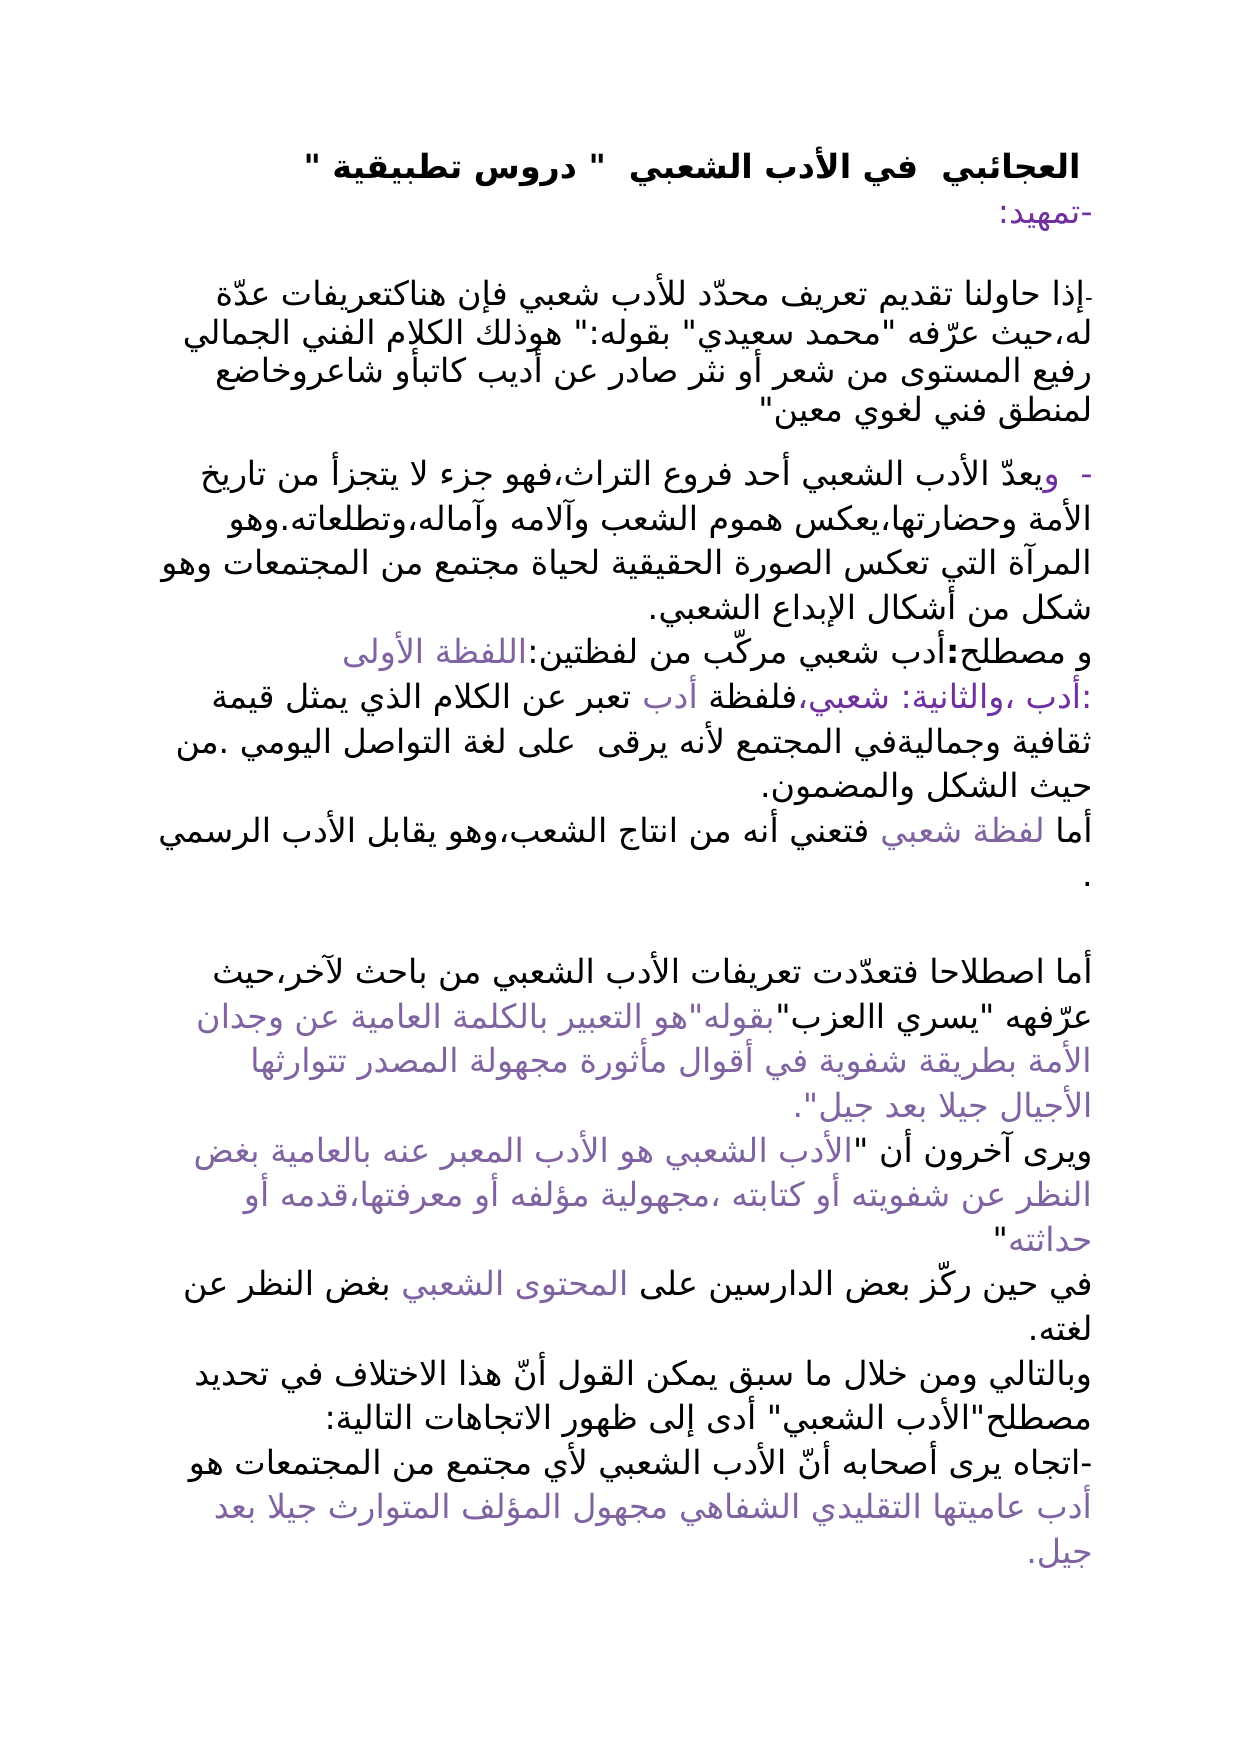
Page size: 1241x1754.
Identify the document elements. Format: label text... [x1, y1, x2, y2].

text العجائبي في الأدب الشعبي " دروس تطبيقية " [148, 148, 1093, 186]
text ويرى آخرون أن "الأدب الشعبي هو الأدب المعبر عنه بالعامية بغض النظر عن شفويته أو كتابته ،مجهولية مؤلفه أو معرفتها،قدمه أو حداثته" [148, 1131, 1093, 1259]
text - ويعدّ الأدب الشعبي أحد فروع التراث،فهو جزء لا يتجزأ من تاريخ الأمة وحضارتها،يعكس هموم الشعب وآلامه وآماله،وتطلعاته.وهو المرآة التي تعكس الصورة الحقيقية لحياة مجتمع من المجتمعات وهو شكل من أشكال الإبداع الشعبي. [148, 455, 1093, 627]
text وبالتالي ومن خلال ما سبق يمكن القول أنّ هذا الاختلاف في تحديد مصطلح"الأدب الشعبي" أدى إلى ظهور الاتجاهات التالية: [148, 1354, 1093, 1437]
text و مصطلح:أدب شعبي مركّب من لفظتين:اللفظة الأولى :أدب ،والثانية: شعبي،فلفظة أدب تعبر عن الكلام الذي يمثل قيمة ثقافية وجماليةفي المجتمع لأنه يرقى على لغة التواصل اليومي .من حيث الشكل والمضمون. [148, 633, 1093, 806]
text -اتجاه يرى أصحابه أنّ الأدب الشعبي لأي مجتمع من المجتمعات هو أدب عاميتها التقليدي الشفاهي مجهول المؤلف المتوارث جيلا بعد جيل. [148, 1443, 1093, 1571]
text أما اصطلاحا فتعدّدت تعريفات الأدب الشعبي من باحث لآخر،حيث عرّفهه "يسري االعزب"بقوله"هو التعبير بالكلمة العامية عن وجدان الأمة بطريقة شفوية في أقوال مأثورة مجهولة المصدر تتوارثها الأجيال جيلا بعد جيل". [148, 953, 1093, 1125]
text أما لفظة شعبي فتعني أنه من انتاج الشعب،وهو يقابل الأدب الرسمي . [148, 811, 1093, 895]
text في حين ركّز بعض الدارسين على المحتوى الشعبي بغض النظر عن لغته. [148, 1265, 1093, 1348]
text -تمهيد: [148, 192, 1093, 231]
text -إذا حاولنا تقديم تعريف محدّد للأدب شعبي فإن هناكتعريفات عدّة له،حيث عرّفه "محمد سعيدي" بقوله:" هوذلك الكلام الفني الجمالي رفيع المستوى من شعر أو نثر صادر عن أديب كاتبأو شاعروخاضع لمنطق فني لغوي معين" [148, 274, 1093, 430]
